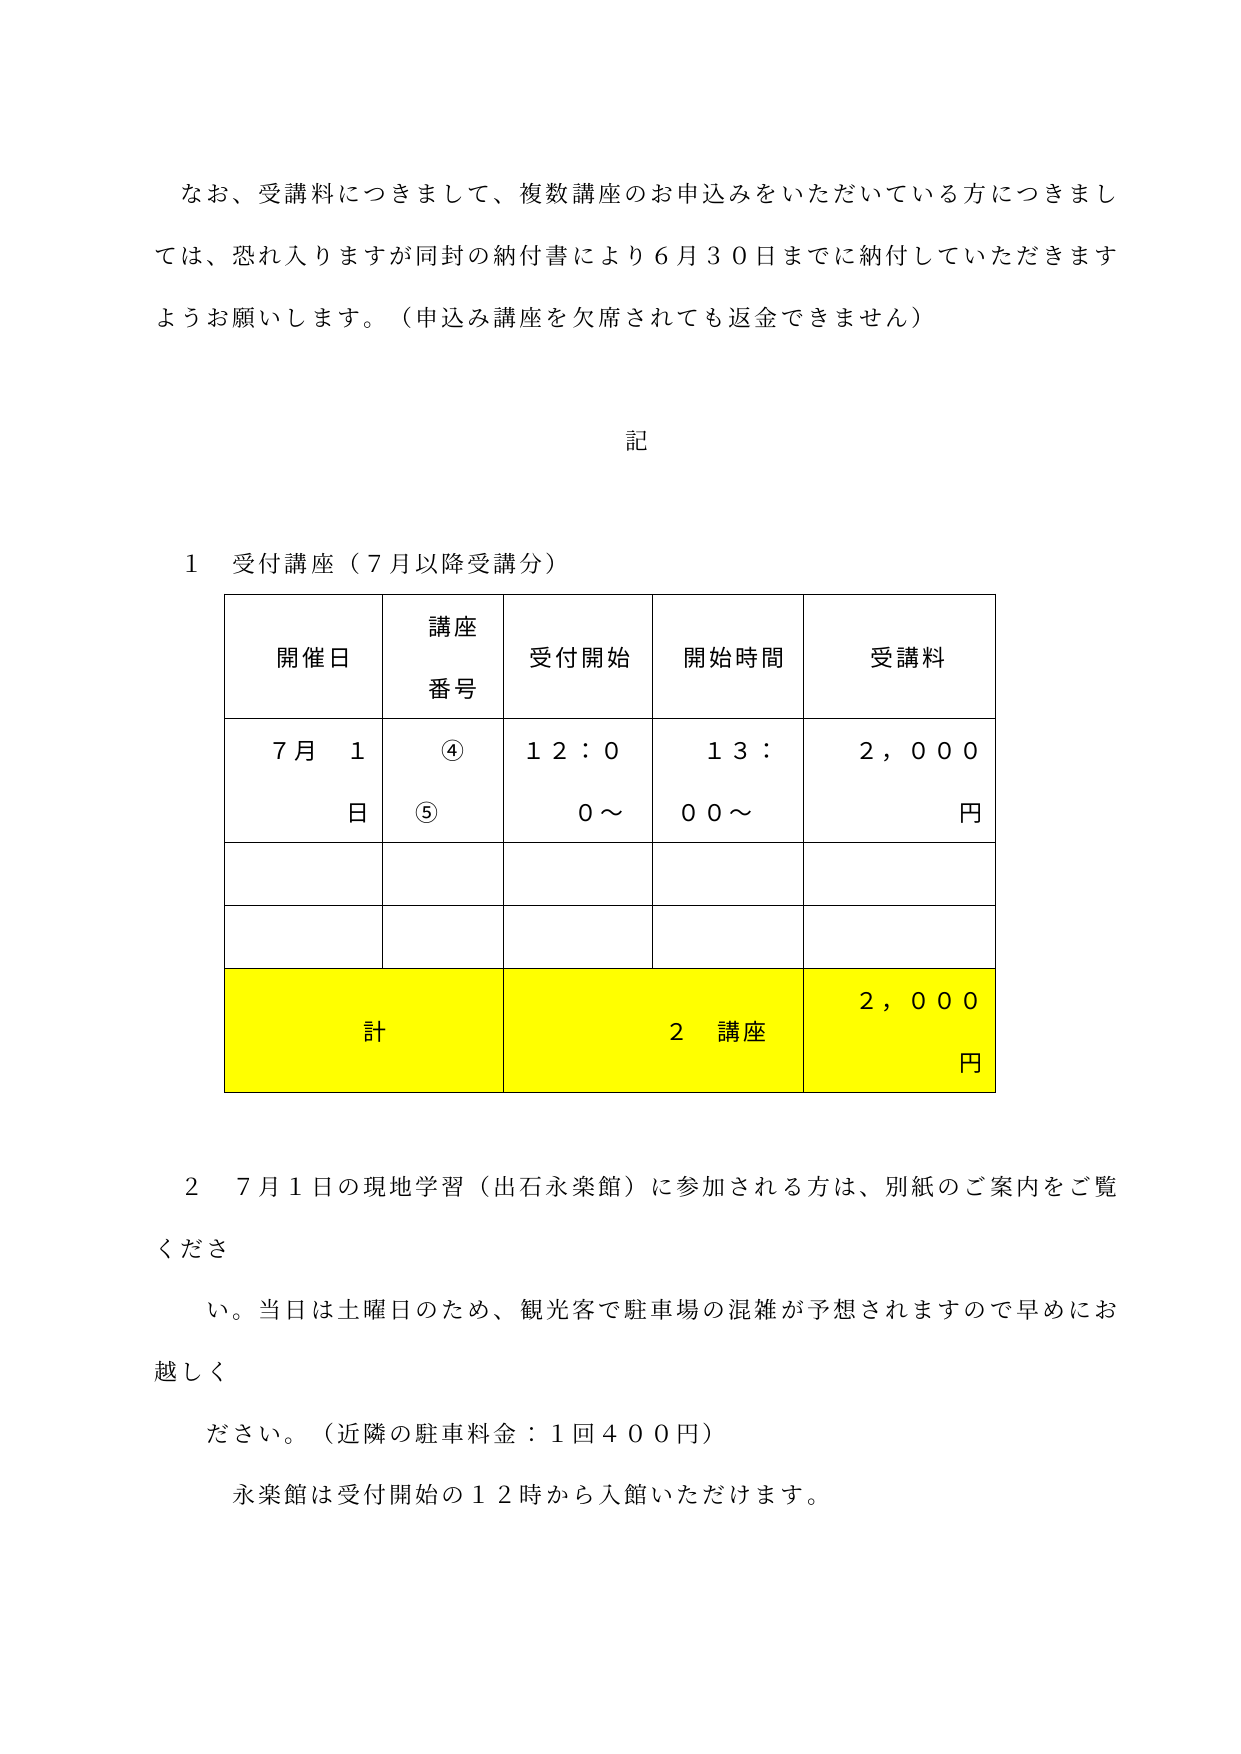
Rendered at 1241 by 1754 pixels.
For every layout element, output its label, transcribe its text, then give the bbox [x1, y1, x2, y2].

table_cell ２ 講座 [504, 969, 803, 1092]
table_cell [804, 906, 995, 968]
table_header 受付開始 [504, 595, 652, 718]
table_cell １２：００～ [504, 719, 652, 842]
table_cell [653, 843, 803, 905]
table_cell ７月 １日 [225, 719, 382, 842]
table_cell ④ ⑤ [383, 719, 503, 842]
table_cell [225, 843, 382, 905]
table_cell ２，０００円 [804, 969, 995, 1092]
table_cell [504, 906, 652, 968]
text 記 [154, 408, 1121, 470]
table_cell 計 [225, 969, 503, 1092]
table_cell [804, 843, 995, 905]
table_cell [504, 843, 652, 905]
text い。当日は土曜日のため、観光客で駐車場の混雑が予想されますので早めにお越しく [154, 1278, 1121, 1401]
text ださい。（近隣の駐車料金：１回４００円） [154, 1401, 1121, 1463]
table_cell [653, 906, 803, 968]
table_cell [225, 906, 382, 968]
table_cell [383, 843, 503, 905]
table_header 受講料 [804, 595, 995, 718]
table_cell ２，０００円 [804, 719, 995, 842]
text なお、受講料につきまして、複数講座のお申込みをいただいている方につきましては、恐れ入りますが同封の納付書により６月３０日までに納付していただきますようお願いします。（申込み講座を欠席されても返金できません） [154, 162, 1121, 347]
table_cell １３：００～ [653, 719, 803, 842]
text ２ ７月１日の現地学習（出石永楽館）に参加される方は、別紙のご案内をご覧くださ [154, 1155, 1121, 1278]
table_header 講座番号 [383, 595, 503, 718]
table_cell [383, 906, 503, 968]
text 永楽館は受付開始の１２時から入館いただけます。 [154, 1463, 1121, 1525]
text １ 受付講座（７月以降受講分） [154, 532, 1121, 593]
table_header 開始時間 [653, 595, 803, 718]
table_header 開催日 [225, 595, 382, 718]
